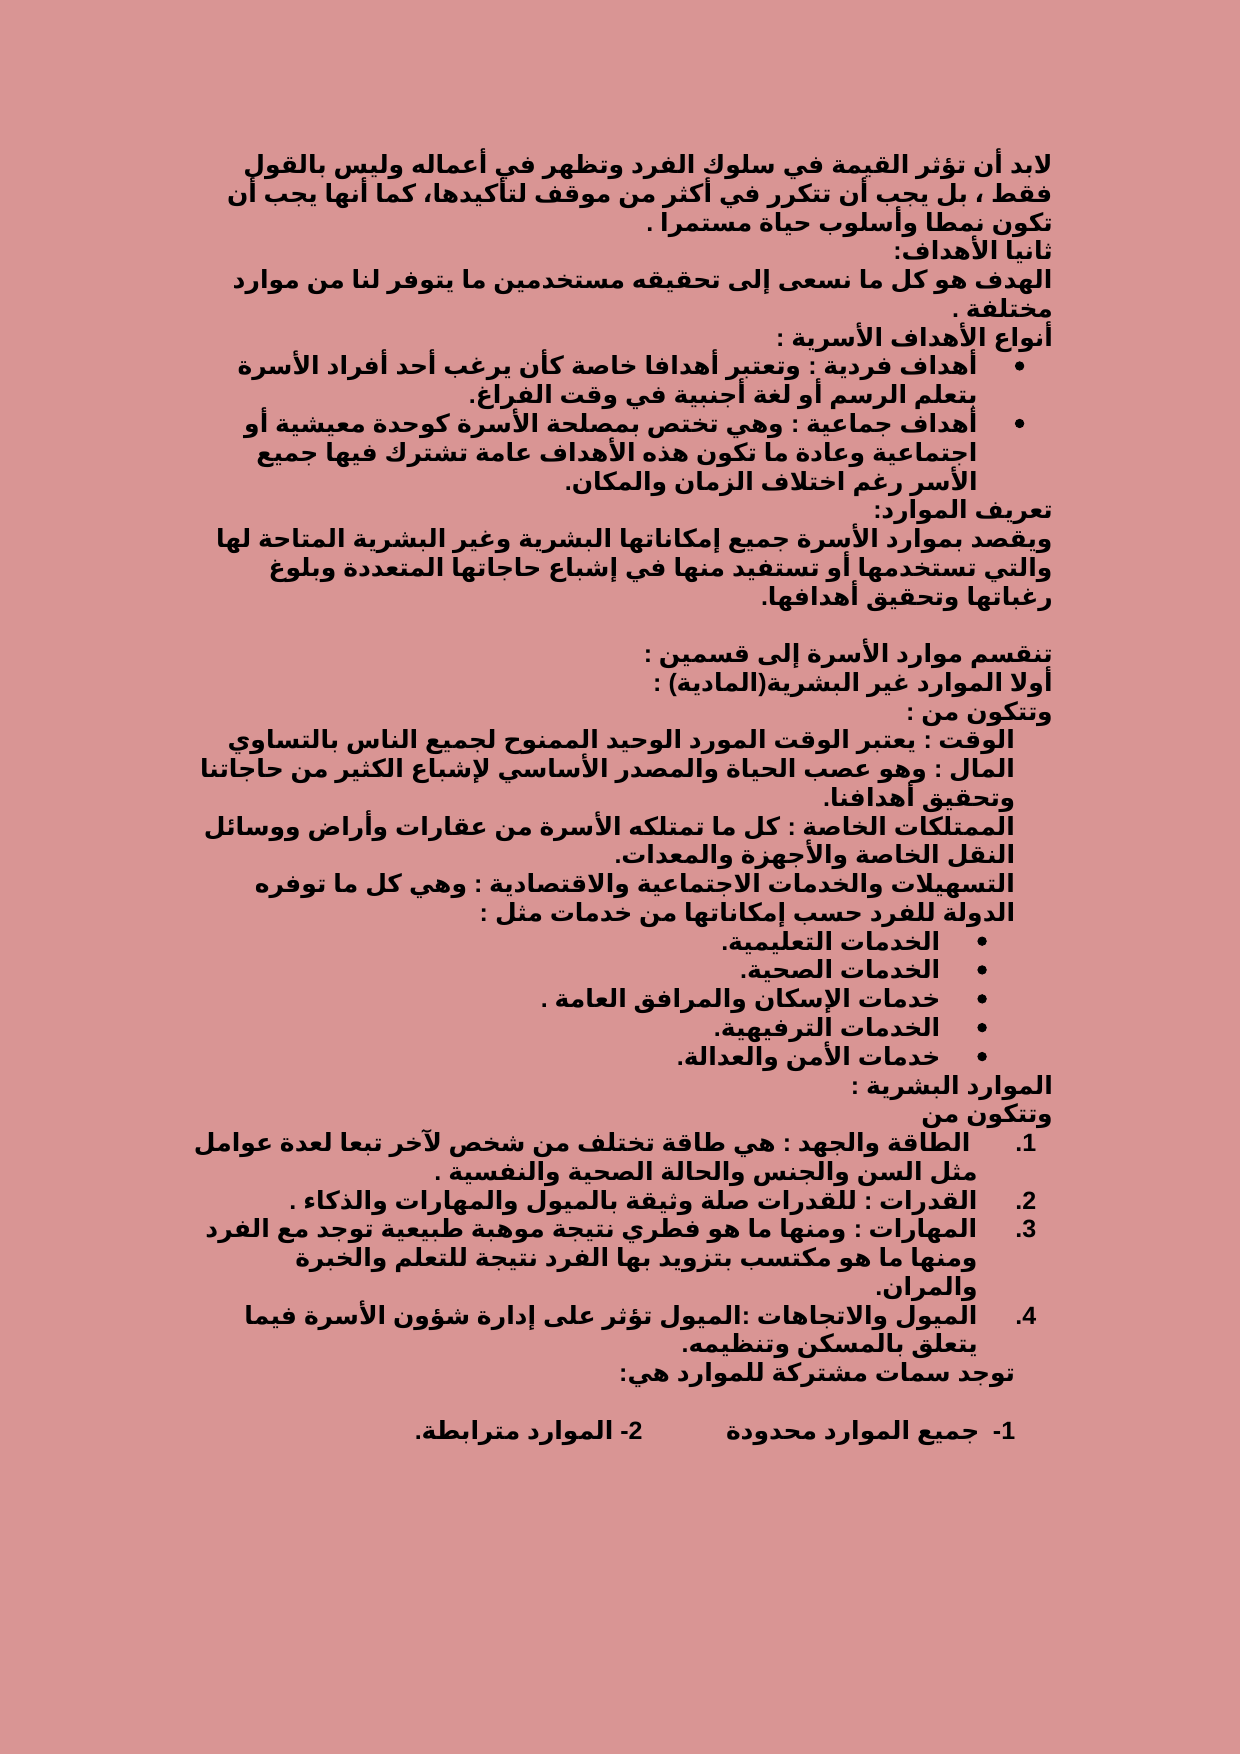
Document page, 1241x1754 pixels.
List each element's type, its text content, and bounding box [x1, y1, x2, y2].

text الوقت : يعتبر الوقت المورد الوحيد الممنوح لجميع الناس بالتساوي [187, 725, 1015, 754]
text لابد أن تؤثر القيمة في سلوك الفرد وتظهر في أعماله وليس بالقول فقط ، بل يجب أن تتكرر في أكثر من موقف لتأكيدها، كما أنها يجب أن تكون نمطا وأسلوب حياة مستمرا . [187, 150, 1053, 236]
text أنواع الأهداف الأسرية : [187, 322, 1053, 351]
text تنقسم موارد الأسرة إلى قسمين : [187, 639, 1053, 668]
list الخدمات الصحية. [187, 955, 978, 984]
list الخدمات التعليمية. [187, 926, 978, 955]
text الممتلكات الخاصة : كل ما تمتلكه الأسرة من عقارات وأراض ووسائل النقل الخاصة والأجهزة والمعدات. [187, 811, 1015, 869]
text وتتكون من : [187, 696, 1053, 725]
list الميول والاتجاهات :الميول تؤثر على إدارة شؤون الأسرة فيما يتعلق بالمسكن وتنظيمه. [187, 1301, 1015, 1358]
text الهدف هو كل ما نسعى إلى تحقيقه مستخدمين ما يتوفر لنا من موارد مختلفة . [187, 265, 1053, 322]
text توجد سمات مشتركة للموارد هي: [187, 1358, 1015, 1387]
list الخدمات الترفيهية. [187, 1013, 978, 1042]
list الطاقة والجهد : هي طاقة تختلف من شخص لآخر تبعا لعدة عوامل مثل السن والجنس والحالة الصحية والنفسية . [187, 1128, 1015, 1186]
text ثانيا الأهداف: [187, 236, 1053, 265]
text 1- جميع الموارد محدودة 2- الموارد مترابطة. [187, 1416, 1015, 1444]
text أولا الموارد غير البشرية(المادية) : [187, 668, 1053, 696]
text ويقصد بموارد الأسرة جميع إمكاناتها البشرية وغير البشرية المتاحة لها والتي تستخدمها أو تستفيد منها في إشباع حاجاتها المتعددة وبلوغ رغباتها وتحقيق أهدافها. [187, 524, 1053, 610]
text المال : وهو عصب الحياة والمصدر الأساسي لإشباع الكثير من حاجاتنا وتحقيق أهدافنا. [187, 754, 1015, 811]
text الموارد البشرية : [187, 1071, 1053, 1099]
text التسهيلات والخدمات الاجتماعية والاقتصادية : وهي كل ما توفره الدولة للفرد حسب إمكاناتها من خدمات مثل : [187, 869, 1015, 926]
list أهداف جماعية : وهي تختص بمصلحة الأسرة كوحدة معيشية أو اجتماعية وعادة ما تكون هذه الأهداف عامة تشترك فيها جميع الأسر رغم اختلاف الزمان والمكان. [187, 409, 1015, 495]
list خدمات الأمن والعدالة. [187, 1042, 978, 1071]
text وتتكون من [187, 1099, 1053, 1128]
list القدرات : للقدرات صلة وثيقة بالميول والمهارات والذكاء . [187, 1186, 1015, 1214]
text تعريف الموارد: [187, 495, 1053, 524]
list المهارات : ومنها ما هو فطري نتيجة موهبة طبيعية توجد مع الفرد ومنها ما هو مكتسب بتزويد بها الفرد نتيجة للتعلم والخبرة والمران. [187, 1214, 1015, 1301]
list أهداف فردية : وتعتبر أهدافا خاصة كأن يرغب أحد أفراد الأسرة بتعلم الرسم أو لغة أجنبية في وقت الفراغ. [187, 351, 1015, 409]
list خدمات الإسكان والمرافق العامة . [187, 984, 978, 1013]
